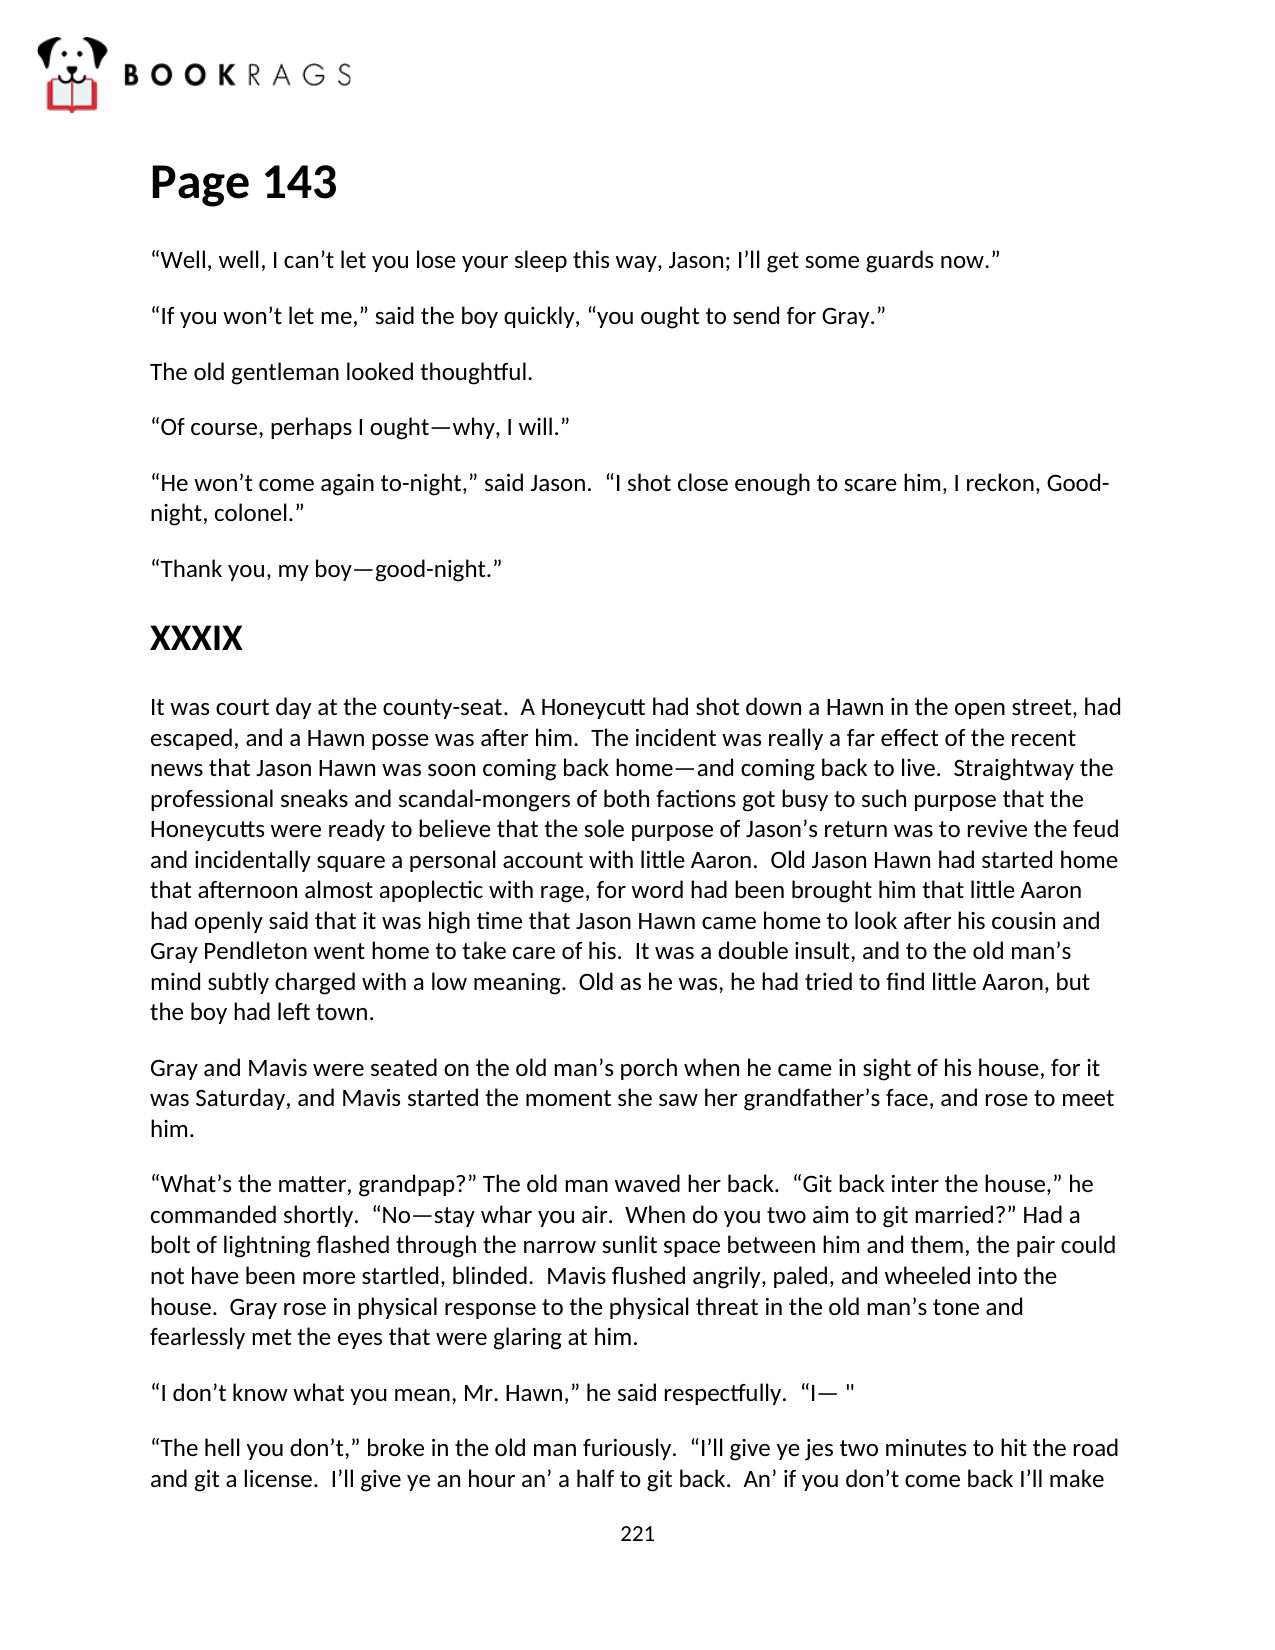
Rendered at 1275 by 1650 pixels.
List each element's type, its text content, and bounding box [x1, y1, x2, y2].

text Gray and Mavis were seated on the old man’s porch when he came in sight of his house, for it was Saturday, and Mavis started the moment she saw her grandfather’s face, and rose to meet him. [150, 1052, 1125, 1144]
text “Thank you, my boy—­good-night.” [150, 553, 1125, 583]
text It was court day at the county-seat. A Honeycutt had shot down a Hawn in the open street, had escaped, and a Hawn posse was after him. The incident was really a far effect of the recent news that Jason Hawn was soon coming back home—­and coming back to live. Straightway the professional sneaks and scandal-mongers of both factions got busy to such purpose that the Honeycutts were ready to believe that the sole purpose of Jason’s return was to revive the feud and incidentally square a personal account with little Aaron. Old Jason Hawn had started home that afternoon almost apoplectic with rage, for word had been brought him that little Aaron had openly said that it was high time that Jason Hawn came home to look after his cousin and Gray Pendleton went home to take care of his. It was a double insult, and to the old man’s mind subtly charged with a low meaning. Old as he was, he had tried to find little Aaron, but the boy had left town. [150, 691, 1125, 1027]
text “Well, well, I can’t let you lose your sleep this way, Jason; I’ll get some guards now.” [150, 244, 1125, 275]
text “If you won’t let me,” said the boy quickly, “you ought to send for Gray.” [150, 300, 1125, 331]
text Page 143 [150, 150, 1125, 211]
text “He won’t come again to-night,” said Jason. “I shot close enough to scare him, I reckon, Good-night, colonel.” [150, 467, 1125, 528]
text “I don’t know what you mean, Mr. Hawn,” he said respectfully. “I—­ " [150, 1377, 1125, 1407]
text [150, 1432, 1125, 1493]
text “Of course, perhaps I ought—­why, I will.” [150, 411, 1125, 442]
text The old gentleman looked thoughtful. [150, 356, 1125, 386]
picture [37, 37, 351, 113]
text “What’s the matter, grandpap?” The old man waved her back. “Git back inter the house,” he commanded shortly. “No—­stay whar you air. When do you two aim to git married?” Had a bolt of lightning flashed through the narrow sunlit space between him and them, the pair could not have been more startled, blinded. Mavis flushed angrily, paled, and wheeled into the house. Gray rose in physical response to the physical threat in the old man’s tone and fearlessly met the eyes that were glaring at him. [150, 1169, 1125, 1352]
text XXXIX [150, 614, 1125, 660]
